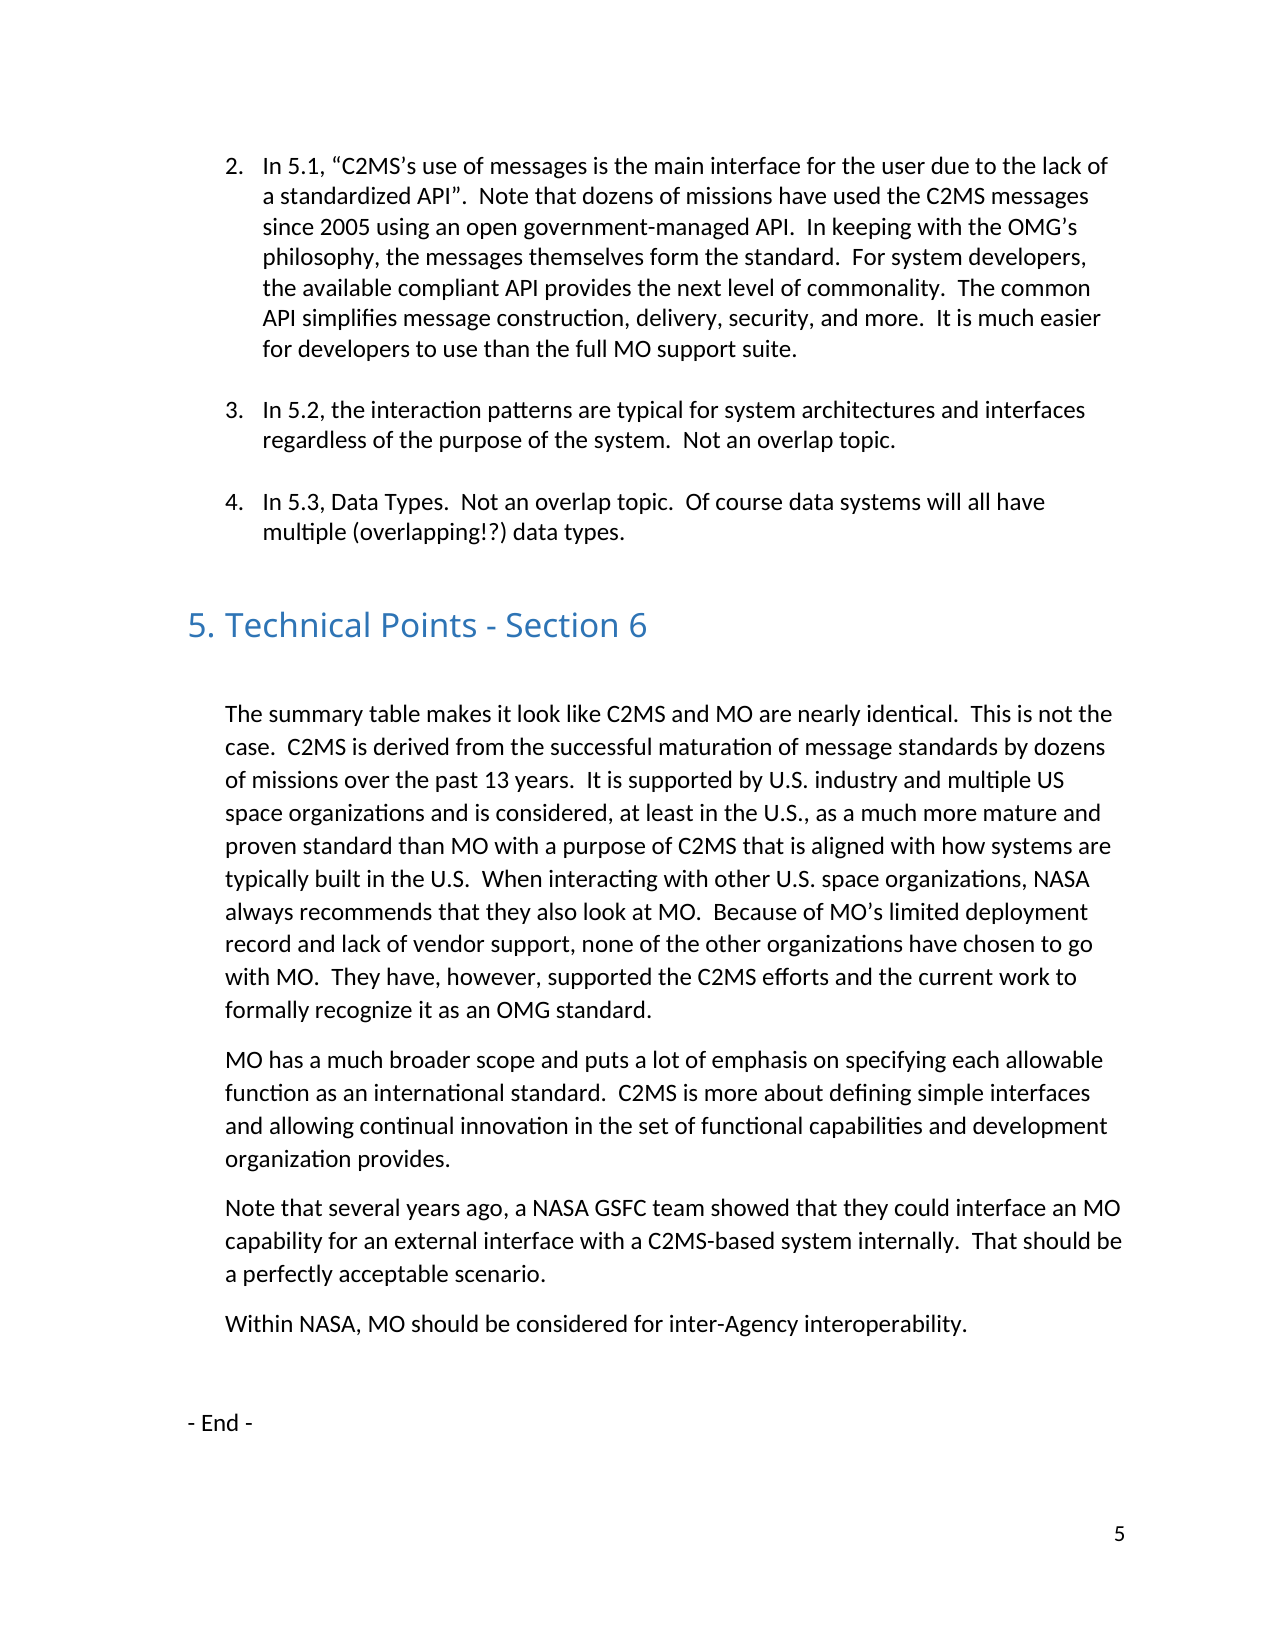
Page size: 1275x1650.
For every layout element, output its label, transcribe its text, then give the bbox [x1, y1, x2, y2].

text Within NASA, MO should be considered for inter-Agency interoperability. [225, 1308, 1125, 1338]
text Note that several years ago, a NASA GSFC team showed that they could interface an MO capability for an external interface with a C2MS-based system internally. That should be a perfectly acceptable scenario. [225, 1192, 1125, 1289]
list In 5.1, “C2MS’s use of messages is the main interface for the user due to the lack of a standardized API”. Note that dozens of missions have used the C2MS messages since 2005 using an open government-managed API. In keeping with the OMG’s philosophy, the messages themselves form the standard. For system developers, the available compliant API provides the next level of commonality. The common API simplifies message construction, delivery, security, and more. It is much easier for developers to use than the full MO support suite. [225, 150, 1125, 364]
text The summary table makes it look like C2MS and MO are nearly identical. This is not the case. C2MS is derived from the successful maturation of message standards by dozens of missions over the past 13 years. It is supported by U.S. industry and multiple US space organizations and is considered, at least in the U.S., as a much more mature and proven standard than MO with a purpose of C2MS that is aligned with how systems are typically built in the U.S. When interacting with other U.S. space organizations, NASA always recommends that they also look at MO. Because of MO’s limited deployment record and lack of vendor support, none of the other organizations have chosen to go with MO. They have, however, supported the C2MS efforts and the current work to formally recognize it as an OMG standard. [225, 698, 1125, 1025]
list In 5.2, the interaction patterns are typical for system architectures and interfaces regardless of the purpose of the system. Not an overlap topic. [225, 394, 1125, 455]
text MO has a much broader scope and puts a lot of emphasis on specifying each allowable function as an international standard. C2MS is more about defining simple interfaces and allowing continual innovation in the set of functional capabilities and development organization provides. [225, 1044, 1125, 1173]
list In 5.3, Data Types. Not an overlap topic. Of course data systems will all have multiple (overlapping!?) data types. [225, 486, 1125, 547]
subtitle Technical Points - Section 6 [187, 602, 1125, 648]
text - End - [187, 1407, 1125, 1437]
